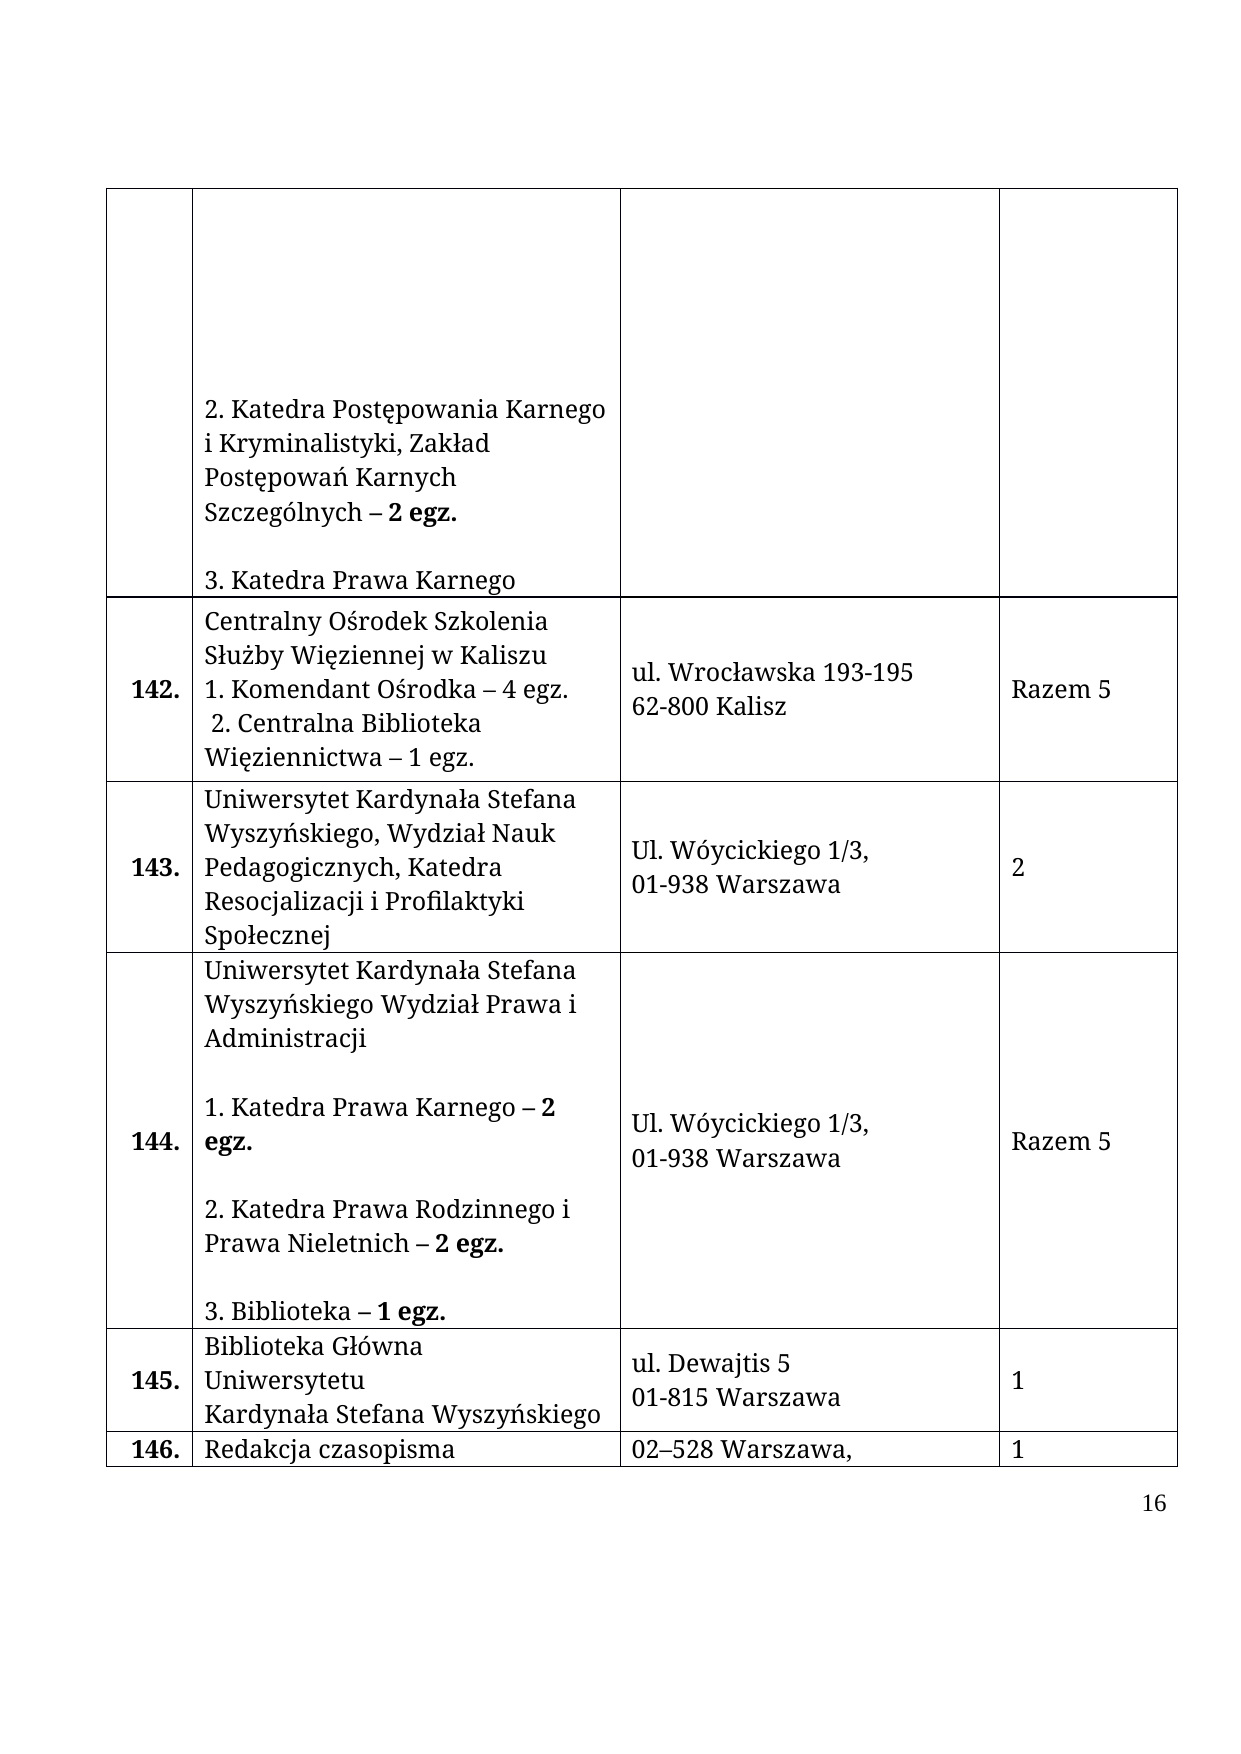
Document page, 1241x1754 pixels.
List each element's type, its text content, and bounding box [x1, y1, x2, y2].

table_cell Uniwersytet Kardynała Stefana Wyszyńskiego, Wydział Nauk Pedagogicznych, Katedra Resocjalizacji i Profilaktyki Społecznej [193, 782, 620, 952]
table_cell [107, 782, 192, 952]
table_cell Ul. Wóycickiego 1/3, 01-938 Warszawa [621, 782, 999, 952]
table_cell Razem 5 [1000, 953, 1177, 1328]
table_cell Biblioteka Główna Uniwersytetu Kardynała Stefana Wyszyńskiego [193, 1329, 620, 1431]
table_cell 1 [1000, 1329, 1177, 1431]
table_cell Centralny Ośrodek Szkolenia Służby Więziennej w Kaliszu 1. Komendant Ośrodka – 4 egz. 2. Centralna Biblioteka Więziennictwa – 1 egz. [193, 598, 620, 781]
table_cell 1 [1000, 1432, 1177, 1466]
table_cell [621, 1432, 999, 1466]
table_cell Uniwersytet Kardynała Stefana Wyszyńskiego Wydział Prawa i Administracji 1. Katedra Prawa Karnego – 2 egz. 2. Katedra Prawa Rodzinnego i Prawa Nieletnich – 2 egz. 3. Biblioteka – 1 egz. [193, 953, 620, 1328]
table_cell [107, 1432, 192, 1466]
table_cell Razem 5 [1000, 598, 1177, 781]
table_cell Ul. Wóycickiego 1/3, 01-938 Warszawa [621, 953, 999, 1328]
table_cell 2 [1000, 782, 1177, 952]
table_cell [621, 189, 999, 596]
table_cell [107, 598, 192, 781]
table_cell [193, 1432, 620, 1466]
table_cell [107, 1329, 192, 1431]
table_cell [107, 953, 192, 1328]
table_cell ul. Wrocławska 193-195 62-800 Kalisz [621, 598, 999, 781]
table_cell ul. Dewajtis 5 01-815 Warszawa [621, 1329, 999, 1431]
